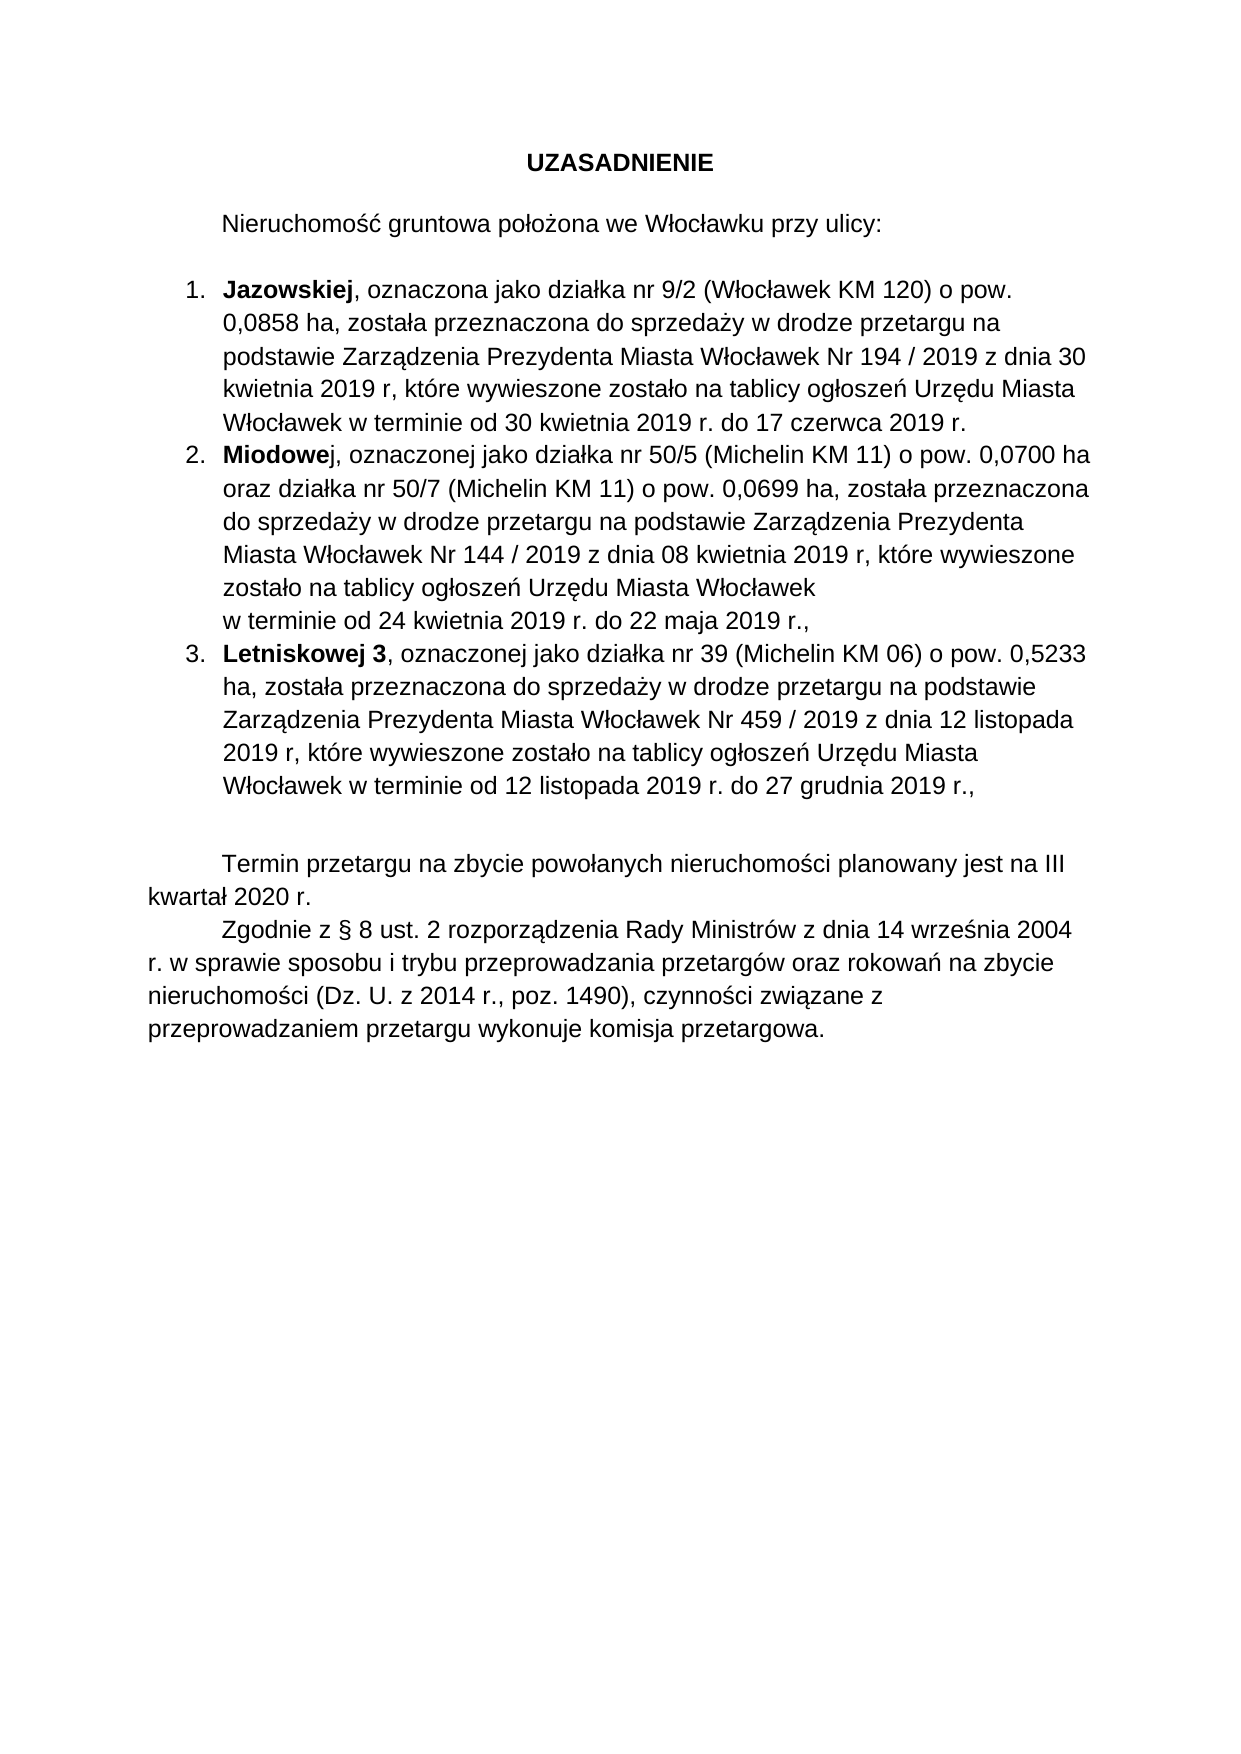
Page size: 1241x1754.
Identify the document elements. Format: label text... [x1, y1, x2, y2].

text Zgodnie z § 8 ust. 2 rozporządzenia Rady Ministrów z dnia 14 września 2004 r. w sprawie sposobu i trybu przeprowadzania przetargów oraz rokowań na zbycie nieruchomości (Dz. U. z 2014 r., poz. 1490), czynności związane z przeprowadzaniem przetargu wykonuje komisja przetargowa. [148, 915, 1093, 1043]
list Letniskowej 3, oznaczonej jako działka nr 39 (Michelin KM 06) o pow. 0,5233 ha, została przeznaczona do sprzedaży w drodze przetargu na podstawie Zarządzenia Prezydenta Miasta Włocławek Nr 459 / 2019 z dnia 12 listopada 2019 r, które wywieszone zostało na tablicy ogłoszeń Urzędu Miasta Włocławek w terminie od 12 listopada 2019 r. do 27 grudnia 2019 r., [185, 639, 1093, 799]
text UZASADNIENIE [148, 148, 1093, 176]
text Termin przetargu na zbycie powołanych nieruchomości planowany jest na III kwartał 2020 r. [148, 849, 1093, 911]
list Miodowej, oznaczonej jako działka nr 50/5 (Michelin KM 11) o pow. 0,0700 ha oraz działka nr 50/7 (Michelin KM 11) o pow. 0,0699 ha, została przeznaczona do sprzedaży w drodze przetargu na podstawie Zarządzenia Prezydenta Miasta Włocławek Nr 144 / 2019 z dnia 08 kwietnia 2019 r, które wywieszone zostało na tablicy ogłoszeń Urzędu Miasta Włocławek w terminie od 24 kwietnia 2019 r. do 22 maja 2019 r., [185, 441, 1093, 634]
list Jazowskiej, oznaczona jako działka nr 9/2 (Włocławek KM 120) o pow. 0,0858 ha, została przeznaczona do sprzedaży w drodze przetargu na podstawie Zarządzenia Prezydenta Miasta Włocławek Nr 194 / 2019 z dnia 30 kwietnia 2019 r, które wywieszone zostało na tablicy ogłoszeń Urzędu Miasta Włocławek w terminie od 30 kwietnia 2019 r. do 17 czerwca 2019 r. [185, 275, 1093, 436]
text Nieruchomość gruntowa położona we Włocławku przy ulicy: [148, 209, 1093, 238]
